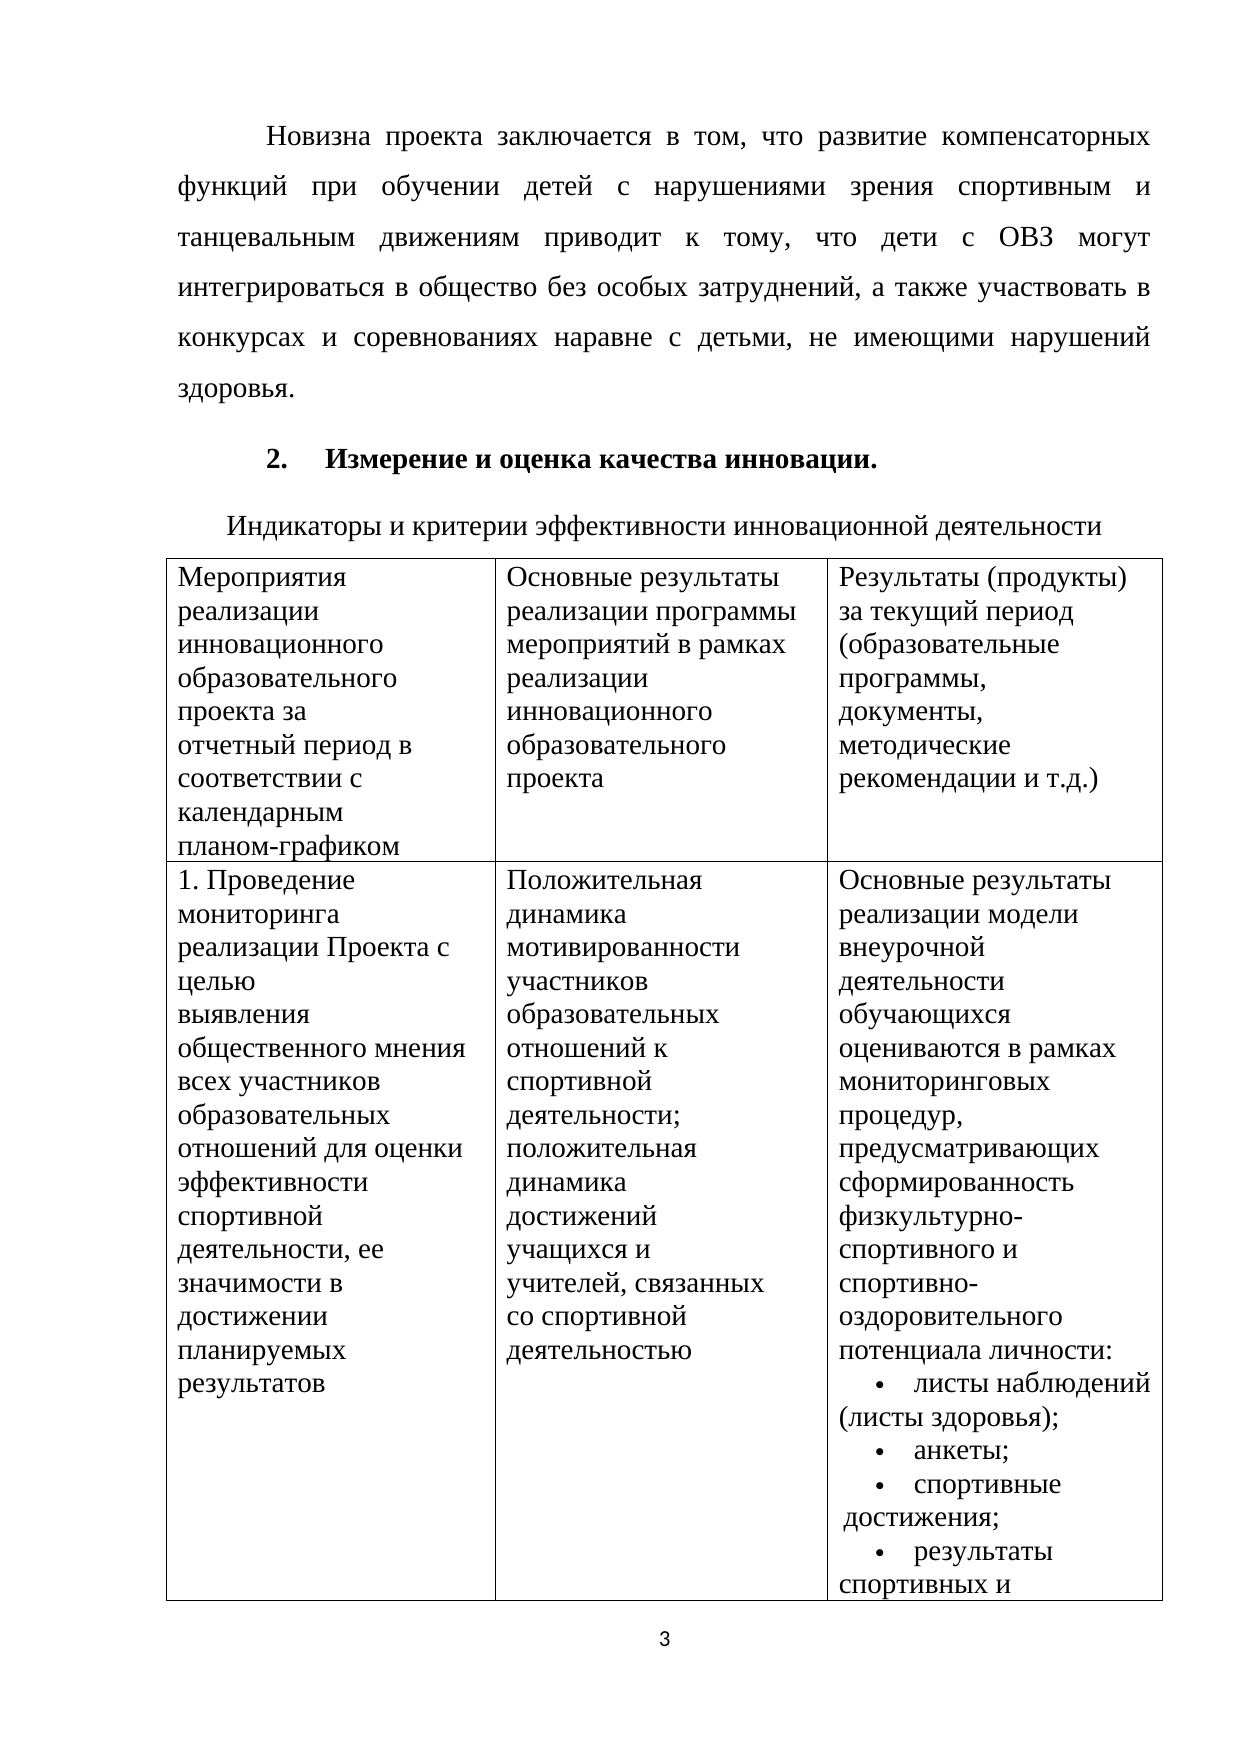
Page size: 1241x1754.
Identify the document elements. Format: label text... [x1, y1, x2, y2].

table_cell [496, 862, 827, 1600]
table_header Основные результаты реализации программы мероприятий в рамках реализации инновационного образовательного проекта [496, 559, 827, 861]
text Новизна проекта заключается в том, что развитие компенсаторных функций при обучении детей с нарушениями зрения спортивным и танцевальным движениям приводит к тому, что дети с ОВЗ могут интегрироваться в общество без особых затруднений, а также участвовать в конкурсах и соревнованиях наравне с детьми, не имеющими нарушений здоровья. [177, 118, 1152, 403]
table_header Результаты (продукты) за текущий период (образовательные программы, документы, методические рекомендации и т.д.) [828, 559, 1162, 861]
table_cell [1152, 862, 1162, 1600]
text Индикаторы и критерии эффективности инновационной деятельности [177, 508, 1152, 541]
list Измерение и оценка качества инновации. [177, 441, 1152, 474]
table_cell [167, 862, 495, 1600]
